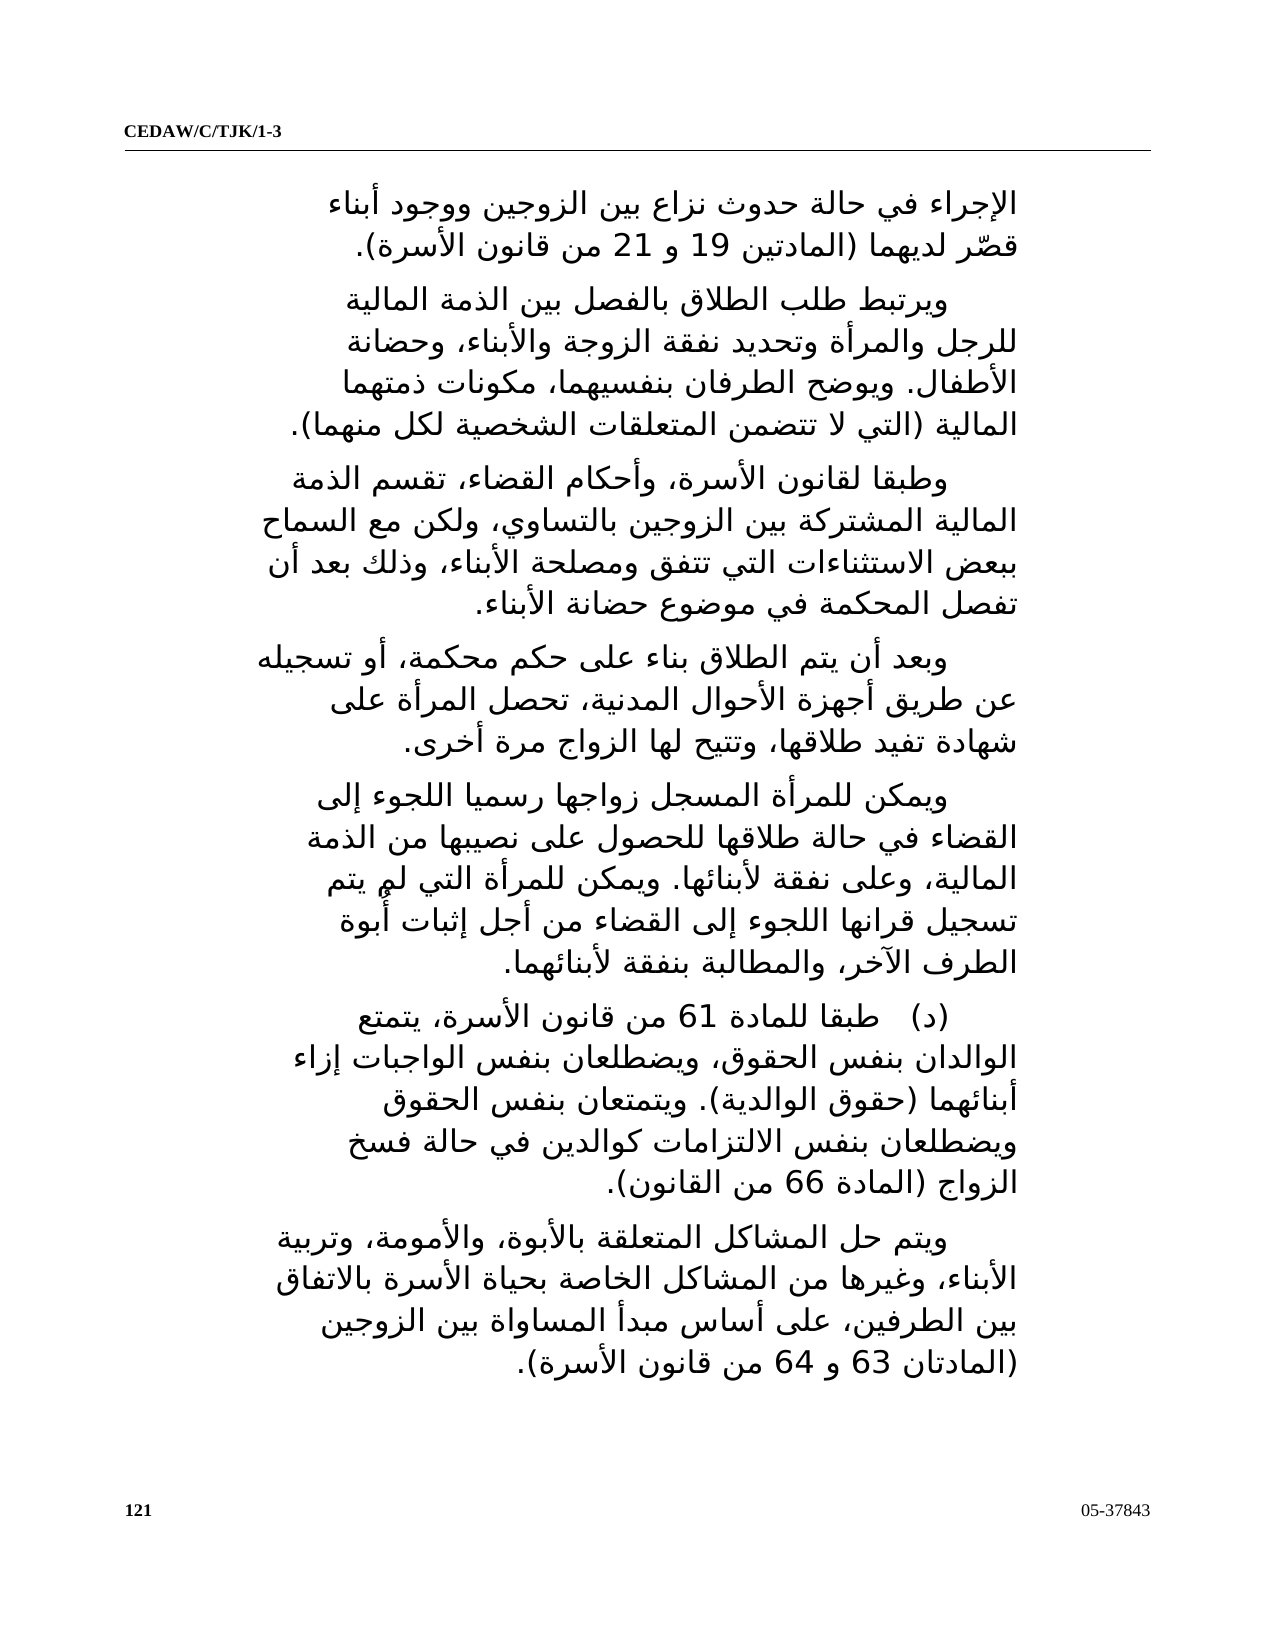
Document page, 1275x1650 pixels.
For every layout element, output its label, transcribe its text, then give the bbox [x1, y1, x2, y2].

text ويتم حل المشاكل المتعلقة بالأبوة، والأمومة، وتربية الأبناء، وغيرها من المشاكل الخاصة بحياة الأسرة بالاتفاق بين الطرفين، على أساس مبدأ المساواة بين الزوجين (المادتان 63 و 64 من قانون الأسرة). [256, 1215, 1018, 1381]
text ويمكن للمرأة المسجل زواجها رسميا اللجوء إلى القضاء في حالة طلاقها للحصول على نصيبها من الذمة المالية، وعلى نفقة لأبنائها. ويمكن للمرأة التي لم يتم تسجيل قرانها اللجوء إلى القضاء من أجل إثبات أُبوة الطرف الآخر، والمطالبة بنفقة لأبنائهما. [256, 773, 1018, 981]
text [256, 181, 1018, 265]
text وبعد أن يتم الطلاق بناء على حكم محكمة، أو تسجيله عن طريق أجهزة الأحوال المدنية، تحصل المرأة على شهادة تفيد طلاقها، وتتيح لها الزواج مرة أخرى. [256, 636, 1018, 761]
text ويرتبط طلب الطلاق بالفصل بين الذمة المالية للرجل والمرأة وتحديد نفقة الزوجة والأبناء، وحضانة الأطفال. ويوضح الطرفان بنفسيهما، مكونات ذمتهما المالية (التي لا تتضمن المتعلقات الشخصية لكل منهما). [256, 277, 1018, 444]
text (د) طبقا للمادة 61 من قانون الأسرة، يتمتع الوالدان بنفس الحقوق، ويضطلعان بنفس الواجبات إزاء أبنائهما (حقوق الوالدية). ويتمتعان بنفس الحقوق ويضطلعان بنفس الالتزامات كوالدين في حالة فسخ الزواج (المادة 66 من القانون). [256, 994, 1018, 1202]
text وطبقا لقانون الأسرة، وأحكام القضاء، تقسم الذمة المالية المشتركة بين الزوجين بالتساوي، ولكن مع السماح ببعض الاستثناءات التي تتفق ومصلحة الأبناء، وذلك بعد أن تفصل المحكمة في موضوع حضانة الأبناء. [256, 456, 1018, 623]
